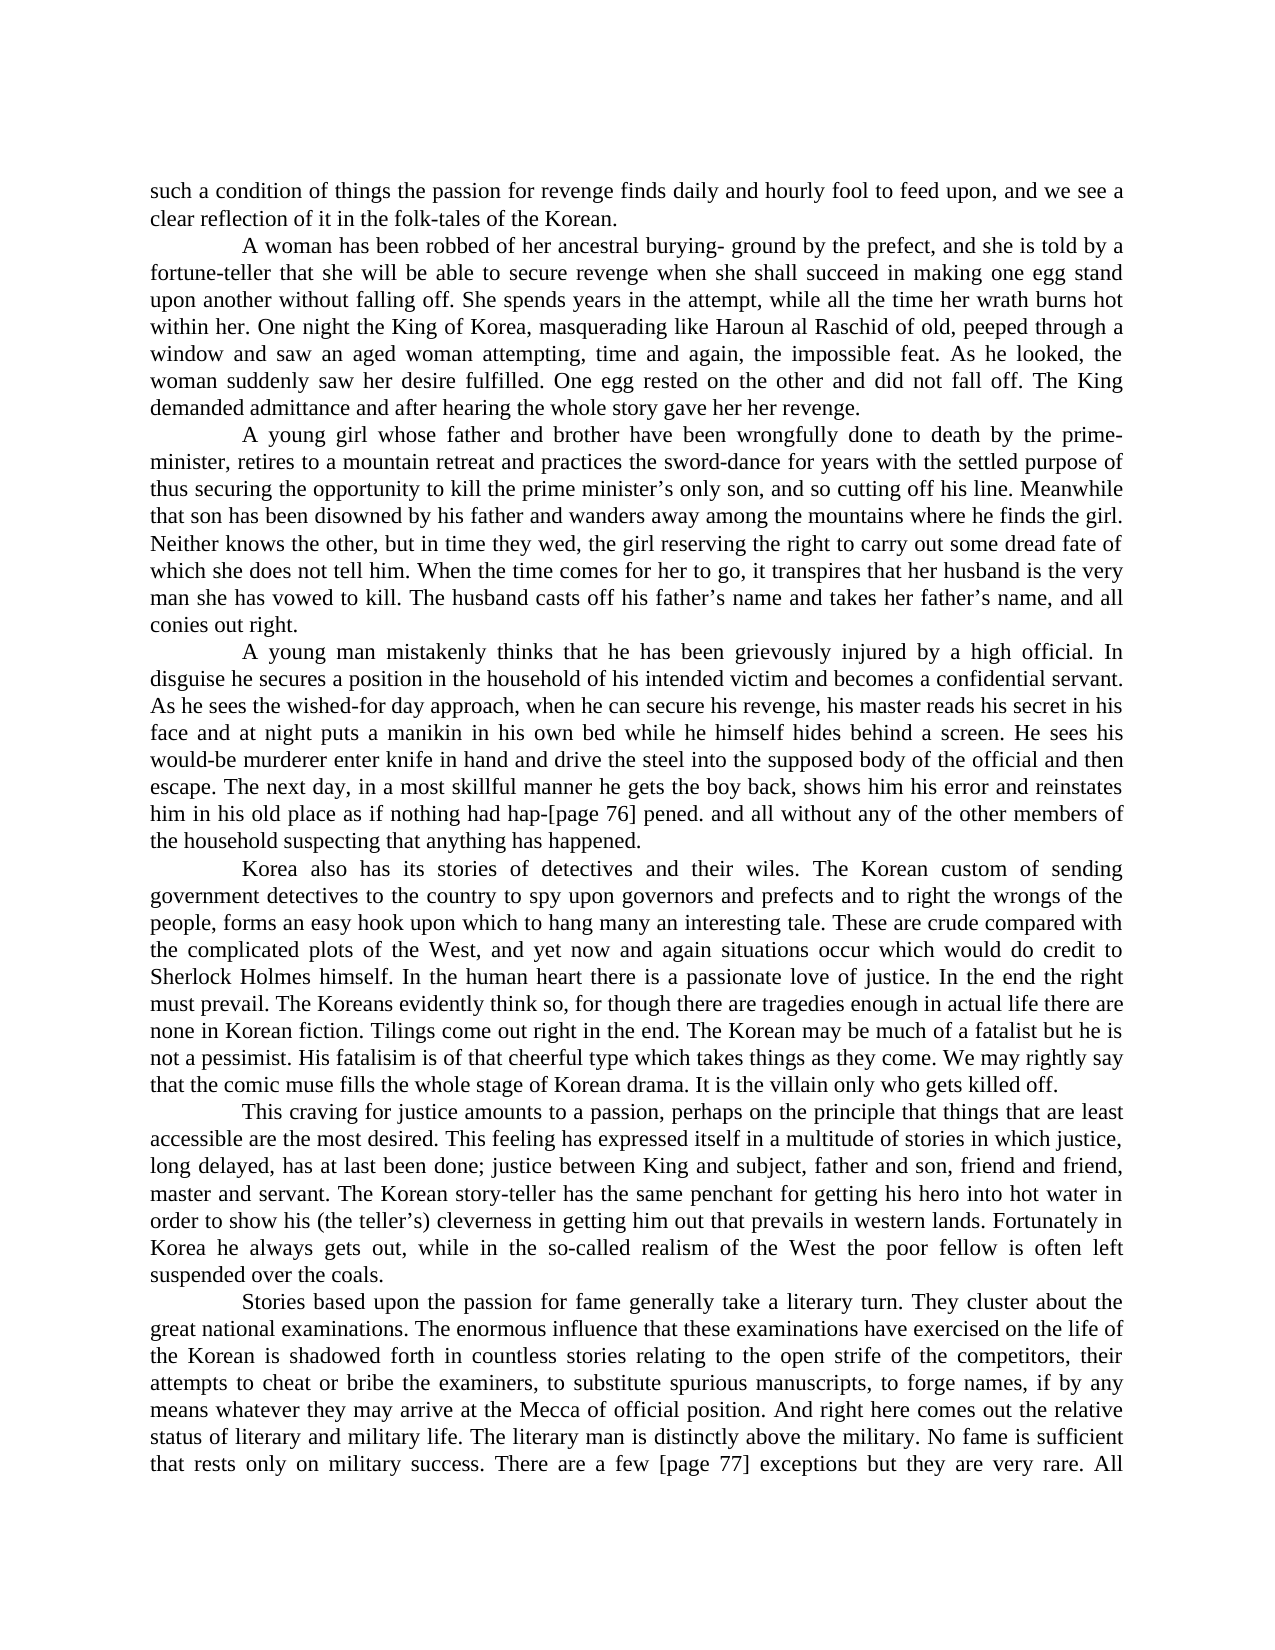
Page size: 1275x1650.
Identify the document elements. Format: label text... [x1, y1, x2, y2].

text This craving for justice amounts to a passion, perhaps on the principle that things that are least accessible are the most desired. This feeling has expressed itself in a multitude of stories in which justice, long delayed, has at last been done; justice between King and subject, father and son, friend and friend, master and servant. The Korean story-teller has the same penchant for getting his hero into hot water in order to show his (the teller’s) cleverness in getting him out that prevails in western lands. Fortunately in Korea he always gets out, while in the so-called realism of the West the poor fellow is often left suspended over the coals. [150, 1098, 1125, 1288]
text A young man mistakenly thinks that he has been grievously injured by a high official. In disguise he secures a position in the household of his intended victim and becomes a confidential servant. As he sees the wished-for day approach, when he can secure his revenge, his master reads his secret in his face and at night puts a manikin in his own bed while he himself hides behind a screen. He sees his would-be murderer enter knife in hand and drive the steel into the supposed body of the official and then escape. The next day, in a most skillful manner he gets the boy back, shows him his error and reinstates him in his old place as if nothing had hap-[page 76] pened. and all without any of the other members of the household suspecting that anything has happened. [150, 638, 1125, 854]
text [150, 177, 1125, 231]
text A young girl whose father and brother have been wrongfully done to death by the prime-minister, retires to a mountain retreat and practices the sword-dance for years with the settled purpose of thus securing the opportunity to kill the prime minister’s only son, and so cutting off his line. Meanwhile that son has been disowned by his father and wanders away among the mountains where he finds the girl. Neither knows the other, but in time they wed, the girl reserving the right to carry out some dread fate of which she does not tell him. When the time comes for her to go, it transpires that her husband is the very man she has vowed to kill. The husband casts off his father’s name and takes her father’s name, and all conies out right. [150, 421, 1125, 638]
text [150, 1288, 1125, 1477]
text A woman has been robbed of her ancestral burying- ground by the prefect, and she is told by a fortune-teller that she will be able to secure revenge when she shall succeed in making one egg stand upon another without falling off. She spends years in the attempt, while all the time her wrath burns hot within her. One night the King of Korea, masquerading like Haroun al Raschid of old, peeped through a window and saw an aged woman attempting, time and again, the impossible feat. As he looked, the woman suddenly saw her desire fulfilled. One egg rested on the other and did not fall off. The King demanded admittance and after hearing the whole story gave her her revenge. [150, 231, 1125, 421]
text Korea also has its stories of detectives and their wiles. The Korean custom of sending government detectives to the country to spy upon governors and prefects and to right the wrongs of the people, forms an easy hook upon which to hang many an interesting tale. These are crude compared with the complicated plots of the West, and yet now and again situations occur which would do credit to Sherlock Holmes himself. In the human heart there is a passionate love of justice. In the end the right must prevail. The Koreans evidently think so, for though there are tragedies enough in actual life there are none in Korean fiction. Tilings come out right in the end. The Korean may be much of a fatalist but he is not a pessimist. His fatalisim is of that cheerful type which takes things as they come. We may rightly say that the comic muse fills the whole stage of Korean drama. It is the villain only who gets killed off. [150, 854, 1125, 1098]
